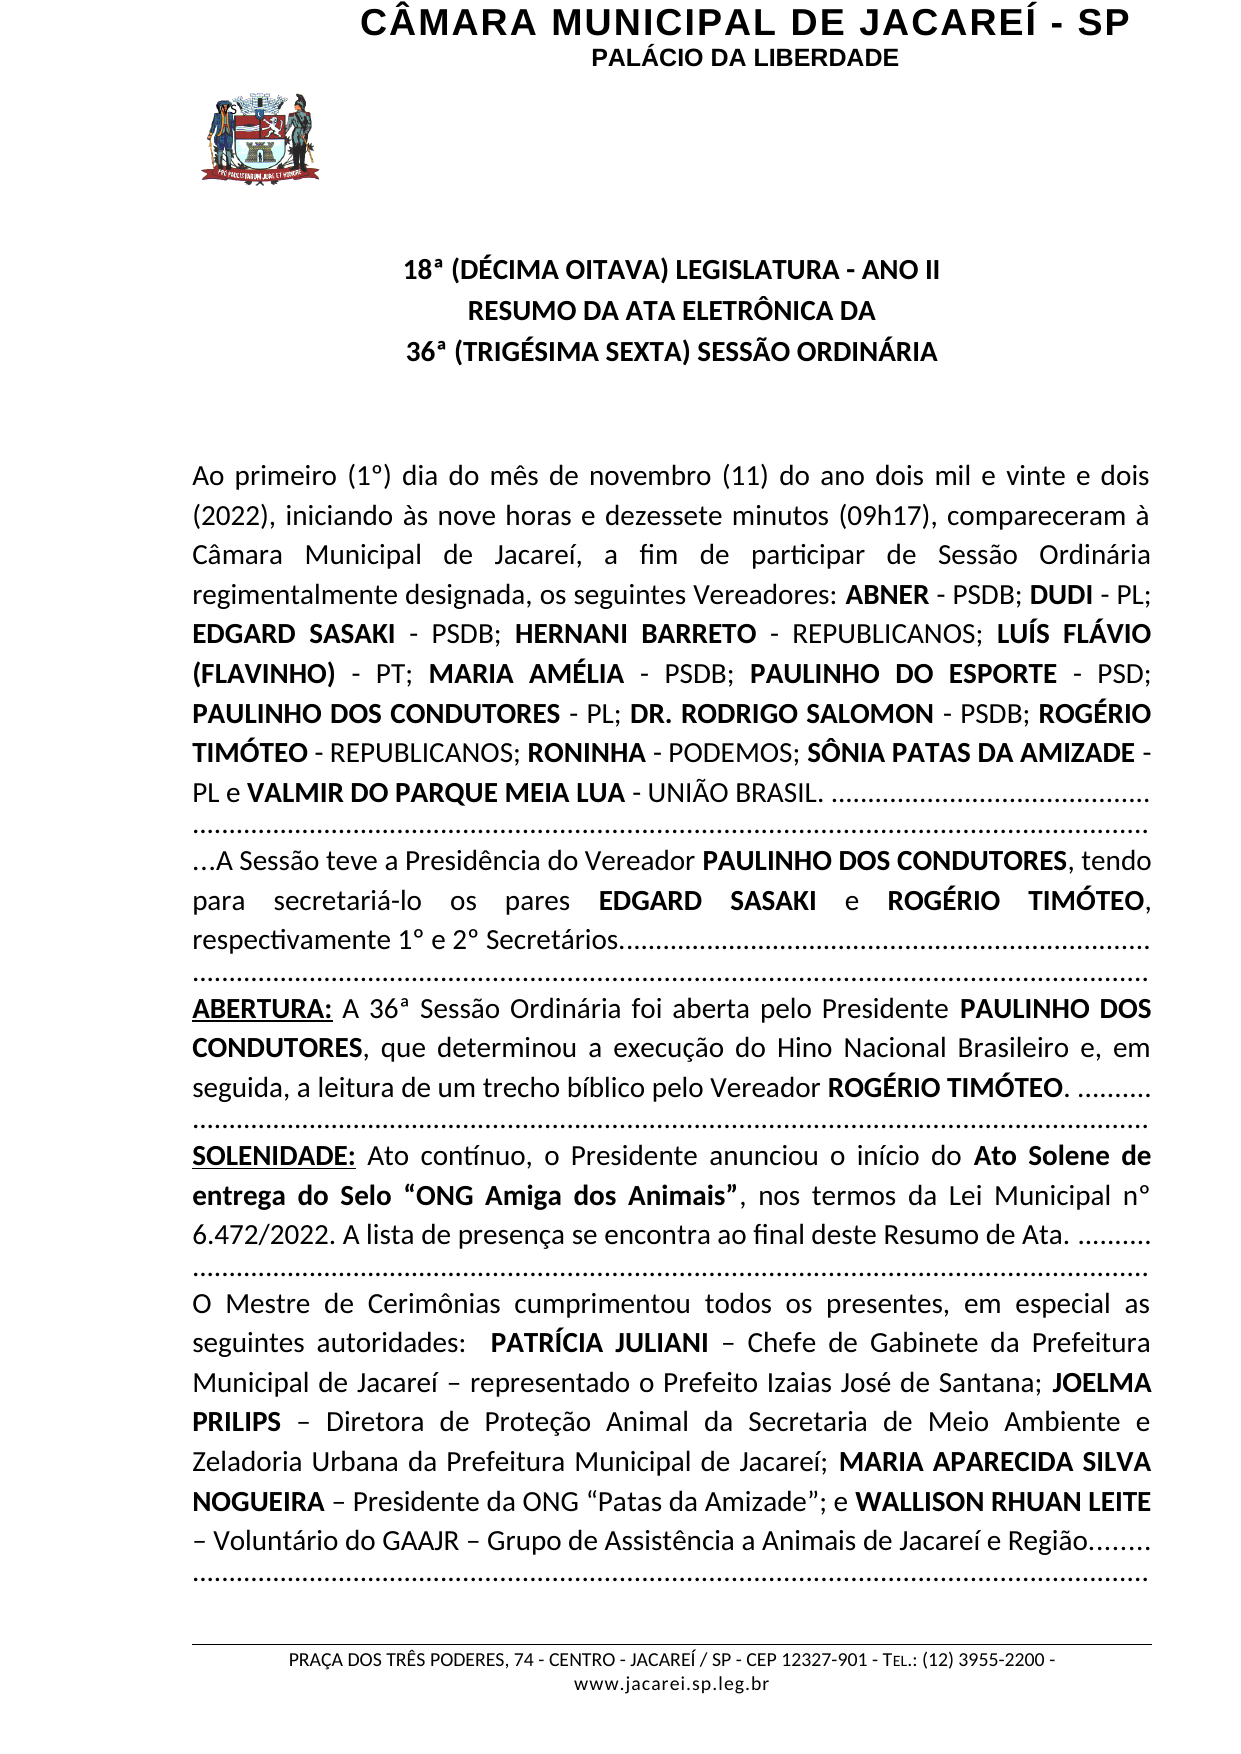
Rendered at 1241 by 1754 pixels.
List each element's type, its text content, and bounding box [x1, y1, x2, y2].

text ABERTURA: A 36ª Sessão Ordinária foi aberta pelo Presidente PAULINHO DOS CONDUTORES, que determinou a execução do Hino Nacional Brasileiro e, em seguida, a leitura de um trecho bíblico pelo Vereador ROGÉRIO TIMÓTEO. [192, 986, 1152, 1105]
text SOLENIDADE: Ato contínuo, o Presidente anunciou o início do Ato Solene de entrega do Selo “ONG Amiga dos Animais”, nos termos da Lei Municipal nº 6.472/2022. A lista de presença se encontra ao final deste Resumo de Ata. [192, 1134, 1152, 1253]
text O Mestre de Cerimônias cumprimentou todos os presentes, em especial as seguintes autoridades: PATRÍCIA JULIANI – Chefe de Gabinete da Prefeitura Municipal de Jacareí – representado o Prefeito Izaias José de Santana; JOELMA PRILIPS – Diretora de Proteção Animal da Secretaria de Meio Ambiente e Zeladoria Urbana da Prefeitura Municipal de Jacareí; MARIA APARECIDA SILVA NOGUEIRA – Presidente da ONG “Patas da Amizade”; e WALLISON RHUAN LEITE – Voluntário do GAAJR – Grupo de Assistência a Animais de Jacareí e Região. [192, 1281, 1152, 1558]
text 18ª (DÉCIMA OITAVA) LEGISLATURA - ANO II [192, 251, 1152, 287]
text Ao primeiro (1º) dia do mês de novembro (11) do ano dois mil e vinte e dois (2022), iniciando às nove horas e dezessete minutos (09h17), compareceram à Câmara Municipal de Jacareí, a fim de participar de Sessão Ordinária regimentalmente designada, os seguintes Vereadores: ABNER - PSDB; DUDI - PL; EDGARD SASAKI - PSDB; HERNANI BARRETO - REPUBLICANOS; LUÍS FLÁVIO (FLAVINHO) - PT; MARIA AMÉLIA - PSDB; PAULINHO DO ESPORTE - PSD; PAULINHO DOS CONDUTORES - PL; DR. RODRIGO SALOMON - PSDB; ROGÉRIO TIMÓTEO - REPUBLICANOS; RONINHA - PODEMOS; SÔNIA PATAS DA AMIZADE - PL e VALMIR DO PARQUE MEIA LUA - UNIÃO BRASIL. [192, 454, 1152, 810]
subtitle 36ª (TRIGÉSIMA SEXTA) SESSÃO ORDINÁRIA [192, 333, 1152, 368]
text RESUMO DA ATA ELETRÔNICA DA [192, 292, 1152, 328]
picture [201, 92, 320, 186]
text A Sessão teve a Presidência do Vereador PAULINHO DOS CONDUTORES, tendo para secretariá-lo os pares EDGARD SASAKI e ROGÉRIO TIMÓTEO, respectivamente 1º e 2º Secretários. [192, 810, 1152, 958]
